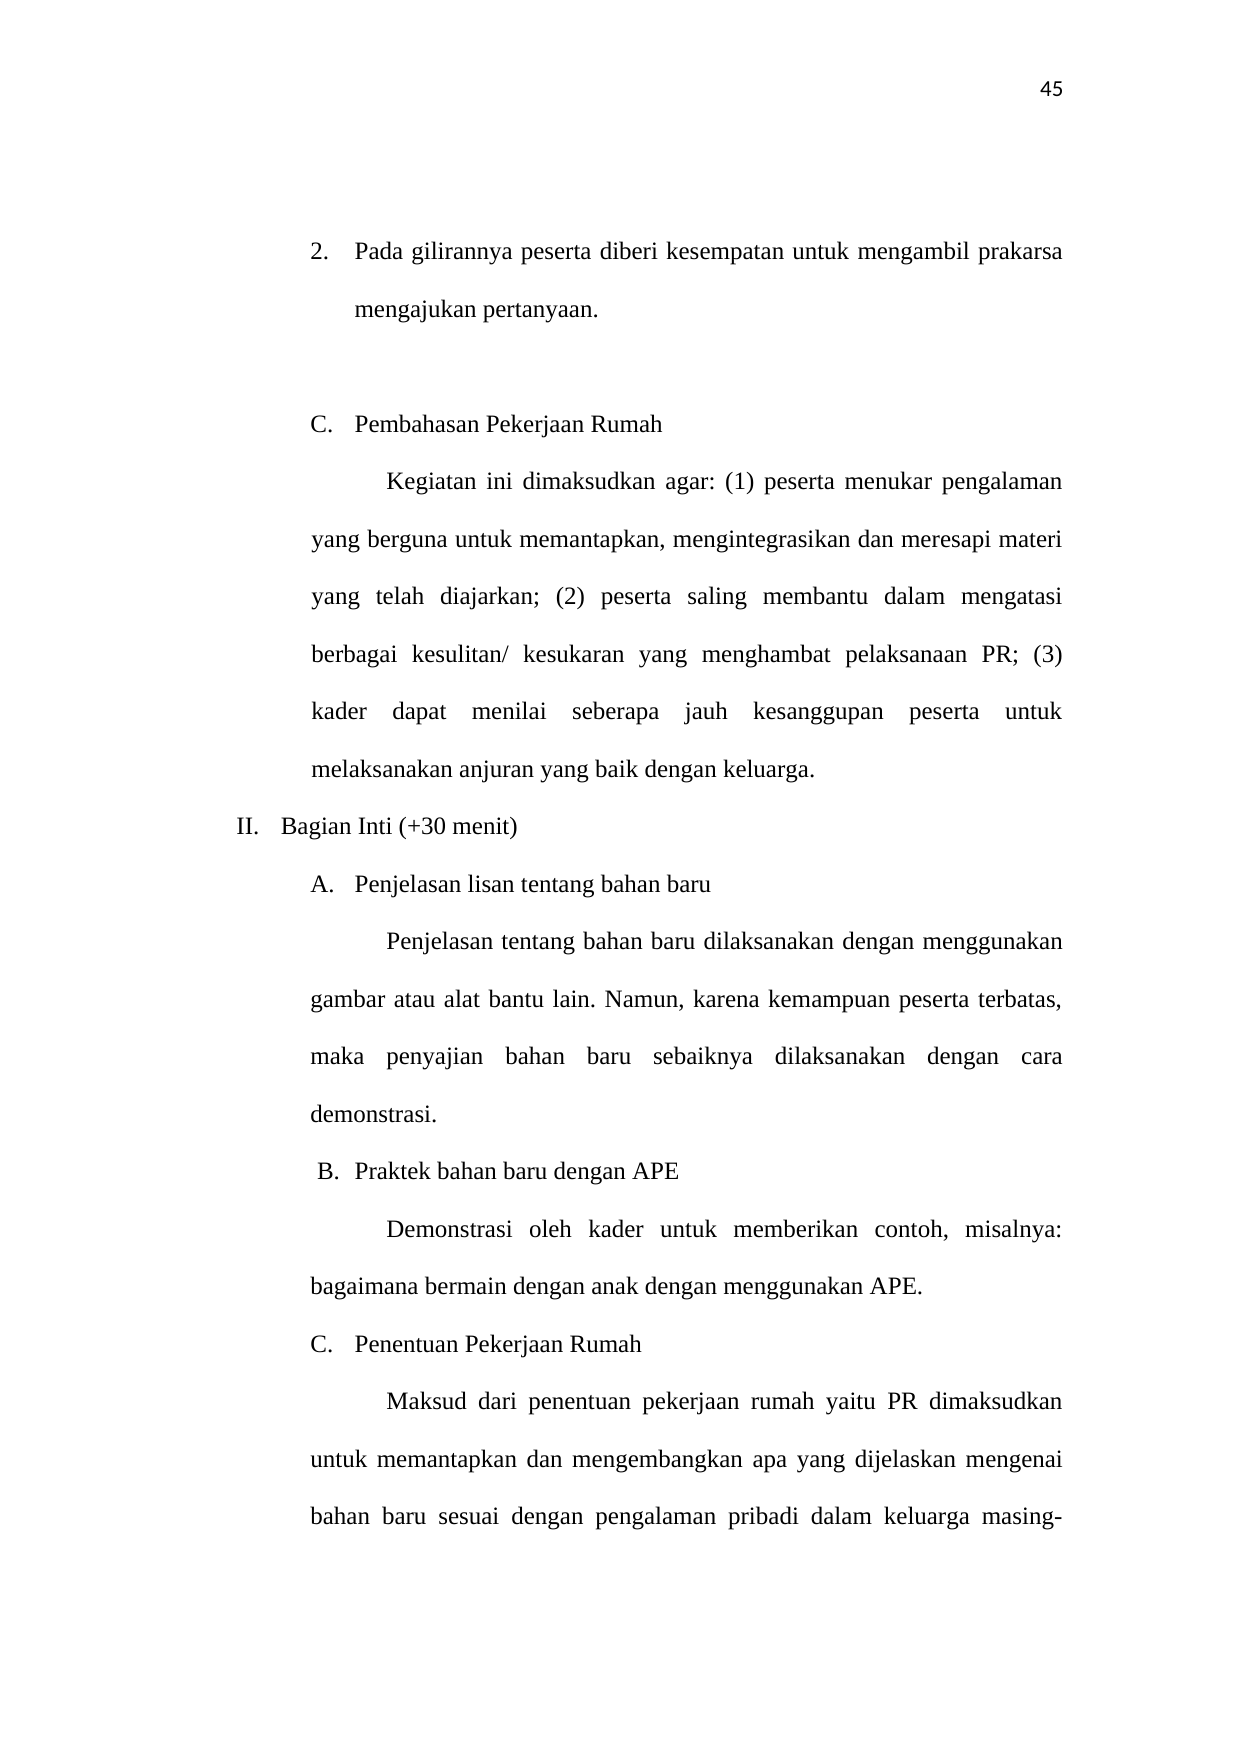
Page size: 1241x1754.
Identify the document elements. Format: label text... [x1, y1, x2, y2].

list Bagian Inti (+30 menit) [236, 811, 1063, 840]
list Penjelasan tentang bahan baru dilaksanakan dengan menggunakan gambar atau alat bantu lain. Namun, karena kemampuan peserta terbatas, maka penyajian bahan baru sebaiknya dilaksanakan dengan cara demonstrasi. [310, 926, 1063, 1127]
list Demonstrasi oleh kader untuk memberikan contoh, misalnya: bagaimana bermain dengan anak dengan menggunakan APE. [310, 1214, 1063, 1300]
list Pada gilirannya peserta diberi kesempatan untuk mengambil prakarsa mengajukan pertanyaan. [310, 236, 1063, 322]
list Penentuan Pekerjaan Rumah [310, 1329, 1063, 1357]
list Penjelasan lisan tentang bahan baru [310, 869, 1063, 897]
list Pembahasan Pekerjaan Rumah [310, 409, 1063, 437]
list Kegiatan ini dimaksudkan agar: (1) peserta menukar pengalaman yang berguna untuk memantapkan, mengintegrasikan dan meresapi materi yang telah diajarkan; (2) peserta saling membantu dalam mengatasi berbagai kesulitan/ kesukaran yang menghambat pelaksanaan PR; (3) kader dapat menilai seberapa jauh kesanggupan peserta untuk melaksanakan anjuran yang baik dengan keluarga. [311, 466, 1063, 782]
list Praktek bahan baru dengan APE [317, 1156, 1063, 1185]
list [310, 1386, 1063, 1530]
